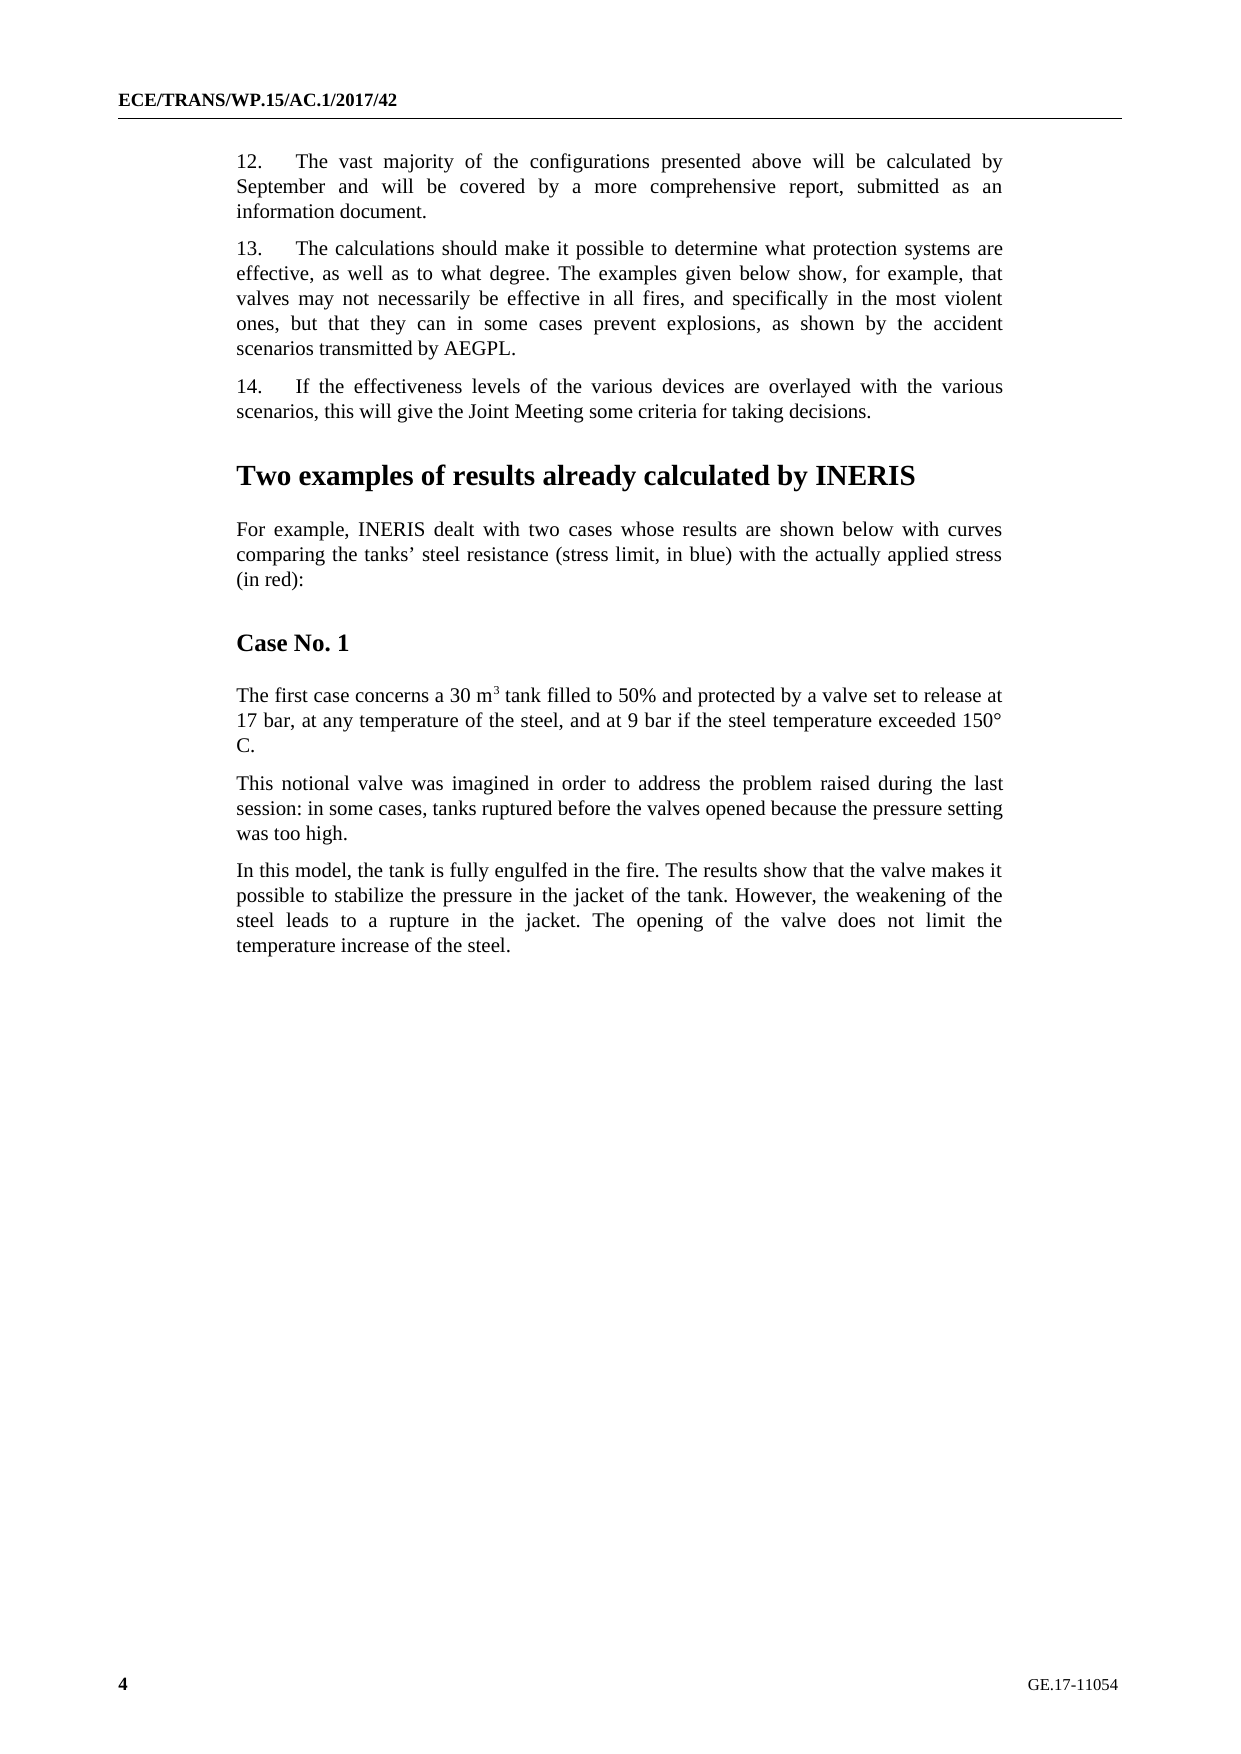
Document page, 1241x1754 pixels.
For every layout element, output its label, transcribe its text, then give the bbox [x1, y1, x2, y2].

text 12. The vast majority of the configurations presented above will be calculated by September and will be covered by a more comprehensive report, submitted as an information document. [236, 148, 1004, 223]
text The first case concerns a 30 m3 tank filled to 50% and protected by a valve set to release at 17 bar, at any temperature of the steel, and at 9 bar if the steel temperature exceeded 150° C. [236, 682, 1004, 757]
text Two examples of results already calculated by INERIS [118, 460, 1004, 491]
text Case No. 1 [118, 629, 1004, 657]
text This notional valve was imagined in order to address the problem raised during the last session: in some cases, tanks ruptured before the valves opened because the pressure setting was too high. [236, 769, 1004, 844]
text For example, INERIS dealt with two cases whose results are shown below with curves comparing the tanks’ steel resistance (stress limit, in blue) with the actually applied stress (in red): [236, 516, 1004, 591]
text In this model, the tank is fully engulfed in the fire. The results show that the valve makes it possible to stabilize the pressure in the jacket of the tank. However, the weakening of the steel leads to a rupture in the jacket. The opening of the valve does not limit the temperature increase of the steel. [236, 857, 1004, 957]
text 14. If the effectiveness levels of the various devices are overlayed with the various scenarios, this will give the Joint Meeting some criteria for taking decisions. [236, 373, 1004, 423]
text 13. The calculations should make it possible to determine what protection systems are effective, as well as to what degree. The examples given below show, for example, that valves may not necessarily be effective in all fires, and specifically in the most violent ones, but that they can in some cases prevent explosions, as shown by the accident scenarios transmitted by AEGPL. [236, 235, 1004, 360]
